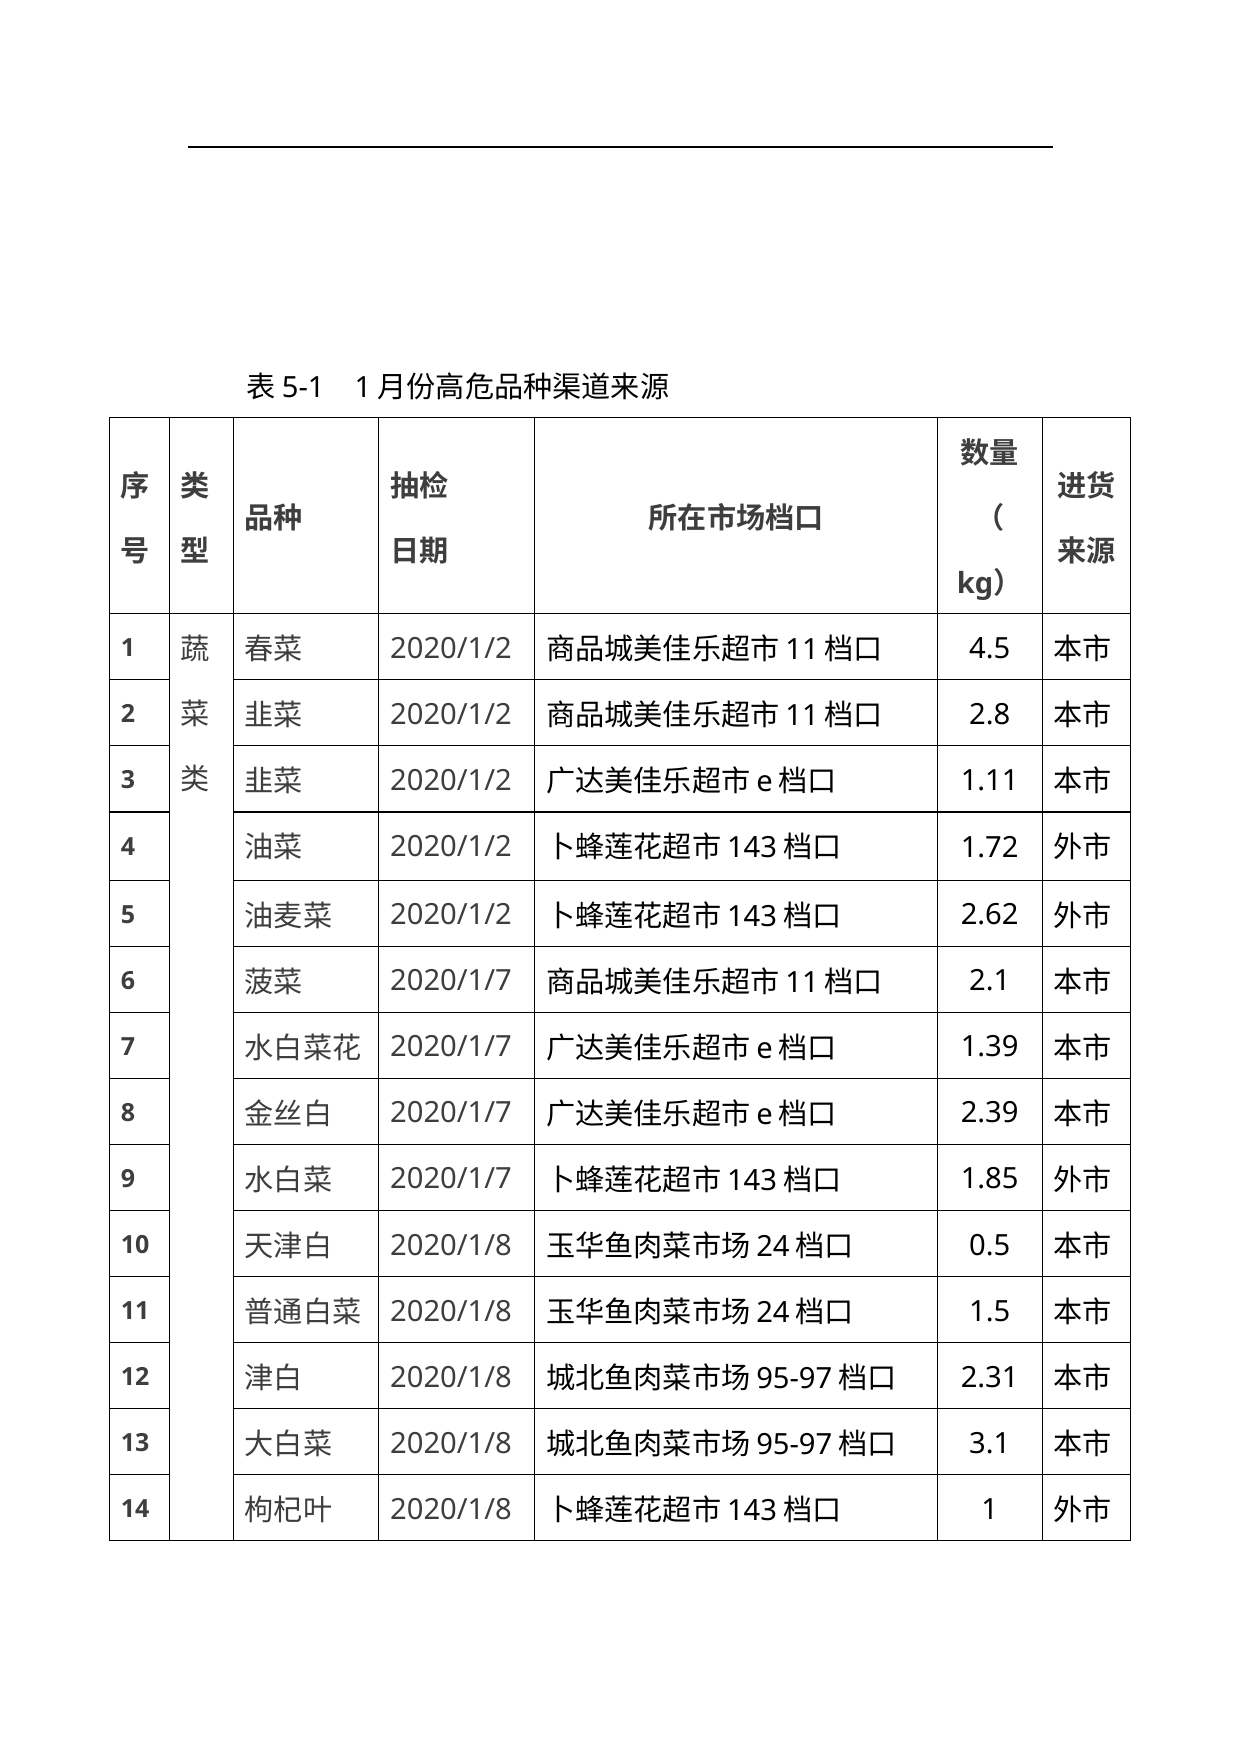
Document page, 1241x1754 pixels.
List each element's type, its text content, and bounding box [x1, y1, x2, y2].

table_cell 4 [110, 813, 169, 880]
table_cell 2.31 [938, 1343, 1042, 1408]
table_cell 3 [110, 746, 169, 811]
table_cell 2020/1/2 [379, 680, 534, 745]
table_cell 商品城美佳乐超市11档口 [535, 947, 937, 1012]
table_cell 广达美佳乐超市e档口 [535, 746, 937, 811]
table_cell 5 [110, 881, 169, 946]
table_cell 外市 [1043, 881, 1130, 946]
table_header 抽检 日期 [379, 418, 534, 613]
table_cell 13 [110, 1409, 169, 1474]
table_cell 韭菜 [234, 680, 378, 745]
table_cell 2020/1/8 [379, 1409, 534, 1474]
table_cell 水白菜 [234, 1145, 378, 1210]
table_cell 本市 [1043, 1013, 1130, 1078]
table_cell 广达美佳乐超市e档口 [535, 1013, 937, 1078]
table_cell 2020/1/7 [379, 947, 534, 1012]
table_cell 本市 [1043, 1079, 1130, 1144]
table_cell 外市 [1043, 1145, 1130, 1210]
table_cell 4.5 [938, 614, 1042, 679]
table_cell 卜蜂莲花超市143档口 [535, 813, 937, 880]
table_cell 商品城美佳乐超市11档口 [535, 680, 937, 745]
table_cell 本市 [1043, 1409, 1130, 1474]
table_cell 0.5 [938, 1211, 1042, 1276]
table_cell 广达美佳乐超市e档口 [535, 1079, 937, 1144]
table_cell 6 [110, 947, 169, 1012]
table_cell 卜蜂莲花超市143档口 [535, 881, 937, 946]
table_cell 1.72 [938, 813, 1042, 880]
table_cell 2020/1/8 [379, 1211, 534, 1276]
table_cell 本市 [1043, 1343, 1130, 1408]
table_cell 1 [110, 614, 169, 679]
table_cell 本市 [1043, 746, 1130, 811]
table_cell 春菜 [234, 614, 378, 679]
table_cell 1.11 [938, 746, 1042, 811]
table_cell 2020/1/2 [379, 813, 534, 880]
table_cell 城北鱼肉菜市场95-97档口 [535, 1409, 937, 1474]
table_header 进货来源 [1043, 418, 1130, 613]
table_cell 2020/1/7 [379, 1145, 534, 1210]
table_cell 本市 [1043, 614, 1130, 679]
table_cell 2020/1/7 [379, 1013, 534, 1078]
table_header 序号 [110, 418, 169, 613]
table_cell 本市 [1043, 1211, 1130, 1276]
table_cell 10 [110, 1211, 169, 1276]
table_header 品种 [234, 418, 378, 613]
table_cell 9 [110, 1145, 169, 1210]
table_cell 枸杞叶 [234, 1475, 378, 1540]
table_header 所在市场档口 [535, 418, 937, 613]
table_cell 2020/1/7 [379, 1079, 534, 1144]
table_cell 2.1 [938, 947, 1042, 1012]
table_cell 津白 [234, 1343, 378, 1408]
table_cell 天津白 [234, 1211, 378, 1276]
table_cell 韭菜 [234, 746, 378, 811]
table_cell 2020/1/8 [379, 1475, 534, 1540]
table_cell 本市 [1043, 1277, 1130, 1342]
table_cell 2020/1/8 [379, 1343, 534, 1408]
table_cell 12 [110, 1343, 169, 1408]
table_cell 7 [110, 1013, 169, 1078]
table_cell 11 [110, 1277, 169, 1342]
table_cell 1.39 [938, 1013, 1042, 1078]
table_cell 商品城美佳乐超市11档口 [535, 614, 937, 679]
table_cell 油麦菜 [234, 881, 378, 946]
table_cell 玉华鱼肉菜市场24档口 [535, 1277, 937, 1342]
table_cell 2 [110, 680, 169, 745]
table_cell 2.8 [938, 680, 1042, 745]
table_cell 卜蜂莲花超市143档口 [535, 1475, 937, 1540]
table_cell 蔬菜类 [170, 614, 233, 1540]
table_cell 2.62 [938, 881, 1042, 946]
table_header 数量（kg） [938, 418, 1042, 613]
table_cell 本市 [1043, 947, 1130, 1012]
table_cell 2.39 [938, 1079, 1042, 1144]
table_cell 玉华鱼肉菜市场24档口 [535, 1211, 937, 1276]
table_cell 城北鱼肉菜市场95-97档口 [535, 1343, 937, 1408]
table_cell 金丝白 [234, 1079, 378, 1144]
table_cell 油菜 [234, 813, 378, 880]
table_cell 1 [938, 1475, 1042, 1540]
table_cell 普通白菜 [234, 1277, 378, 1342]
table_cell 菠菜 [234, 947, 378, 1012]
table_cell 2020/1/2 [379, 881, 534, 946]
table_cell 大白菜 [234, 1409, 378, 1474]
table_cell 外市 [1043, 1475, 1130, 1540]
table_cell 卜蜂莲花超市143档口 [535, 1145, 937, 1210]
table_cell 2020/1/2 [379, 746, 534, 811]
table_cell 2020/1/8 [379, 1277, 534, 1342]
table_cell 3.1 [938, 1409, 1042, 1474]
table_cell 1.85 [938, 1145, 1042, 1210]
table_cell 2020/1/2 [379, 614, 534, 679]
table_cell 外市 [1043, 813, 1130, 880]
table_cell 14 [110, 1475, 169, 1540]
table_cell 水白菜花 [234, 1013, 378, 1078]
table_cell 8 [110, 1079, 169, 1144]
table_cell 1.5 [938, 1277, 1042, 1342]
table_cell 本市 [1043, 680, 1130, 745]
table_header 类型 [170, 418, 233, 613]
